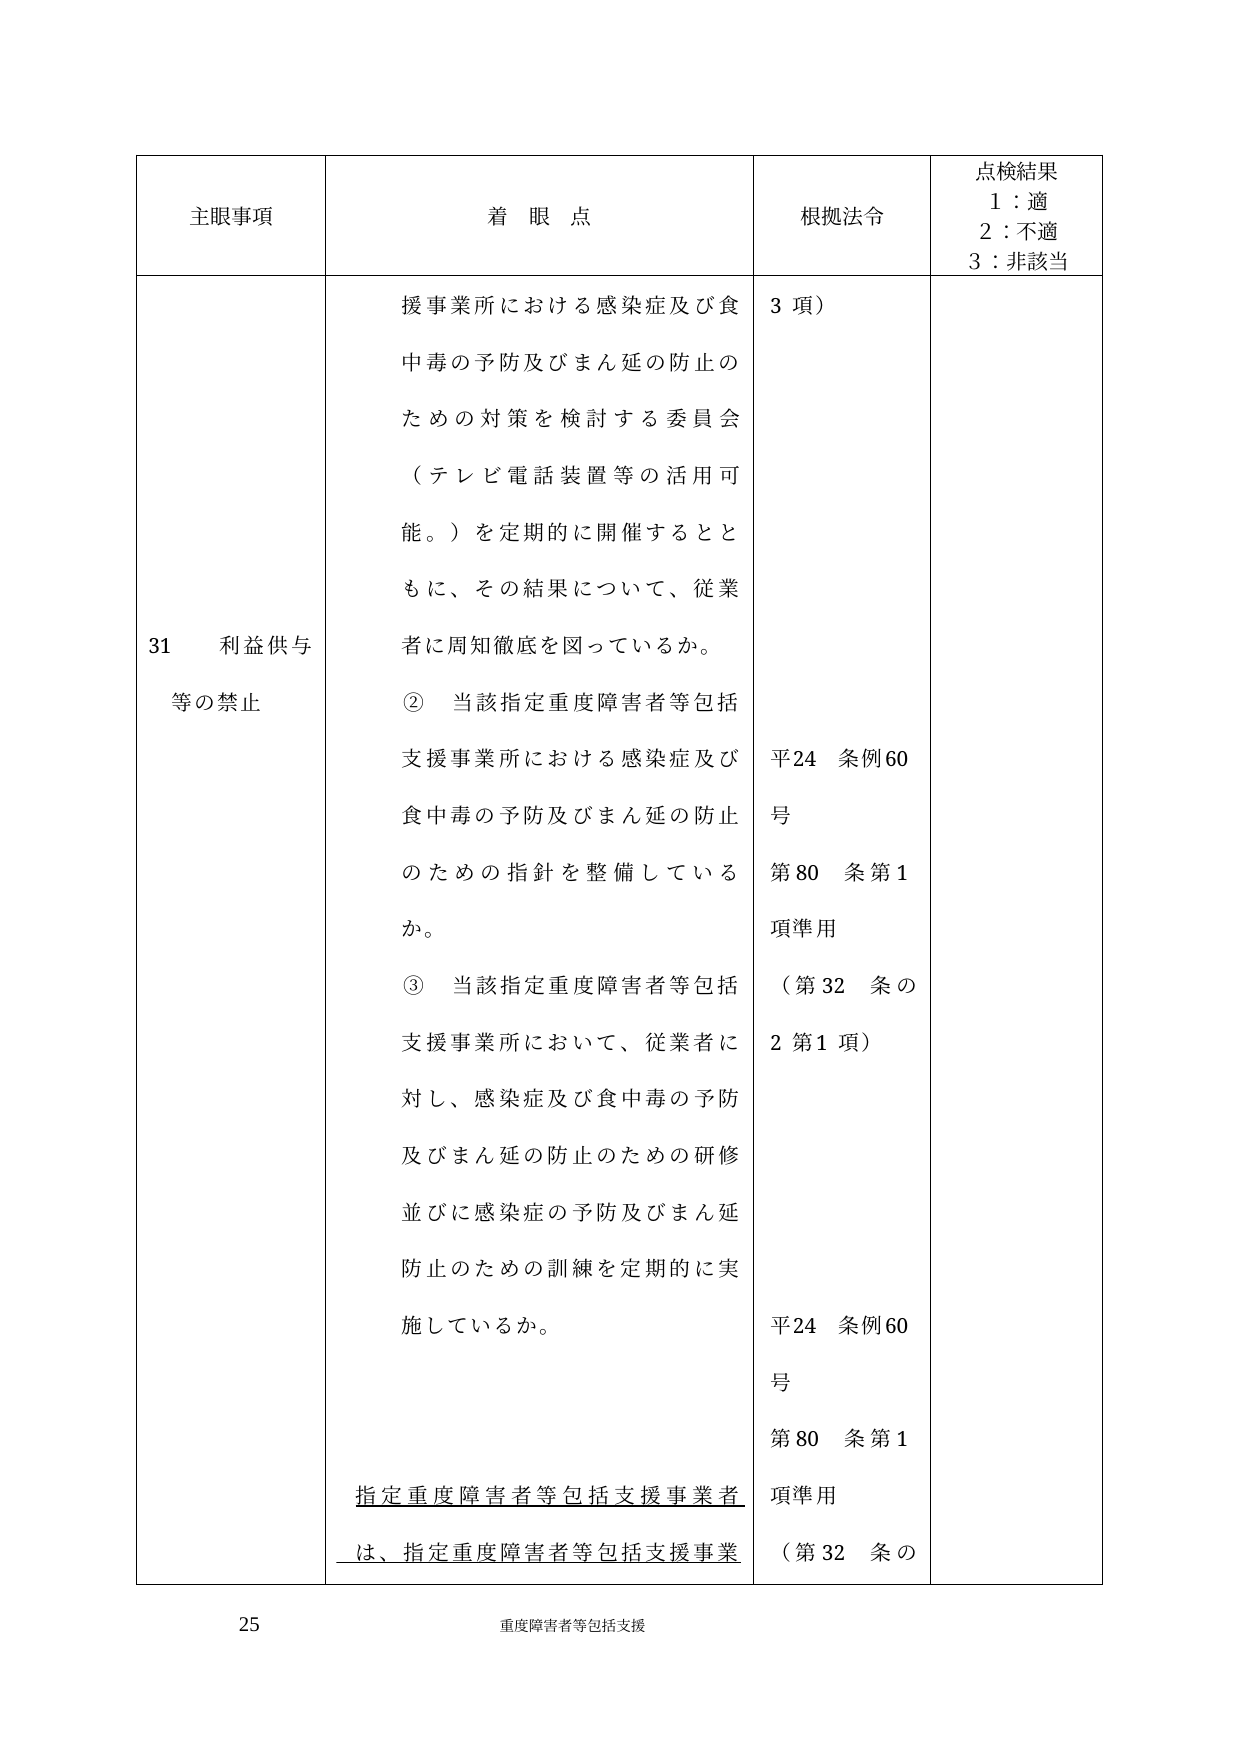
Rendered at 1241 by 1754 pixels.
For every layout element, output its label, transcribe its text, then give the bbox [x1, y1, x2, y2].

table_header 根拠法令 [754, 156, 930, 275]
table_header 点検結果 １：適 ２：不適 ３：非該当 [931, 156, 1102, 275]
table_cell [931, 276, 1102, 1584]
table_header 着 眼 点 [326, 156, 753, 275]
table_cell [137, 276, 325, 1584]
table_header 主眼事項 [137, 156, 325, 275]
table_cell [326, 276, 753, 1584]
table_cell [754, 276, 930, 1584]
